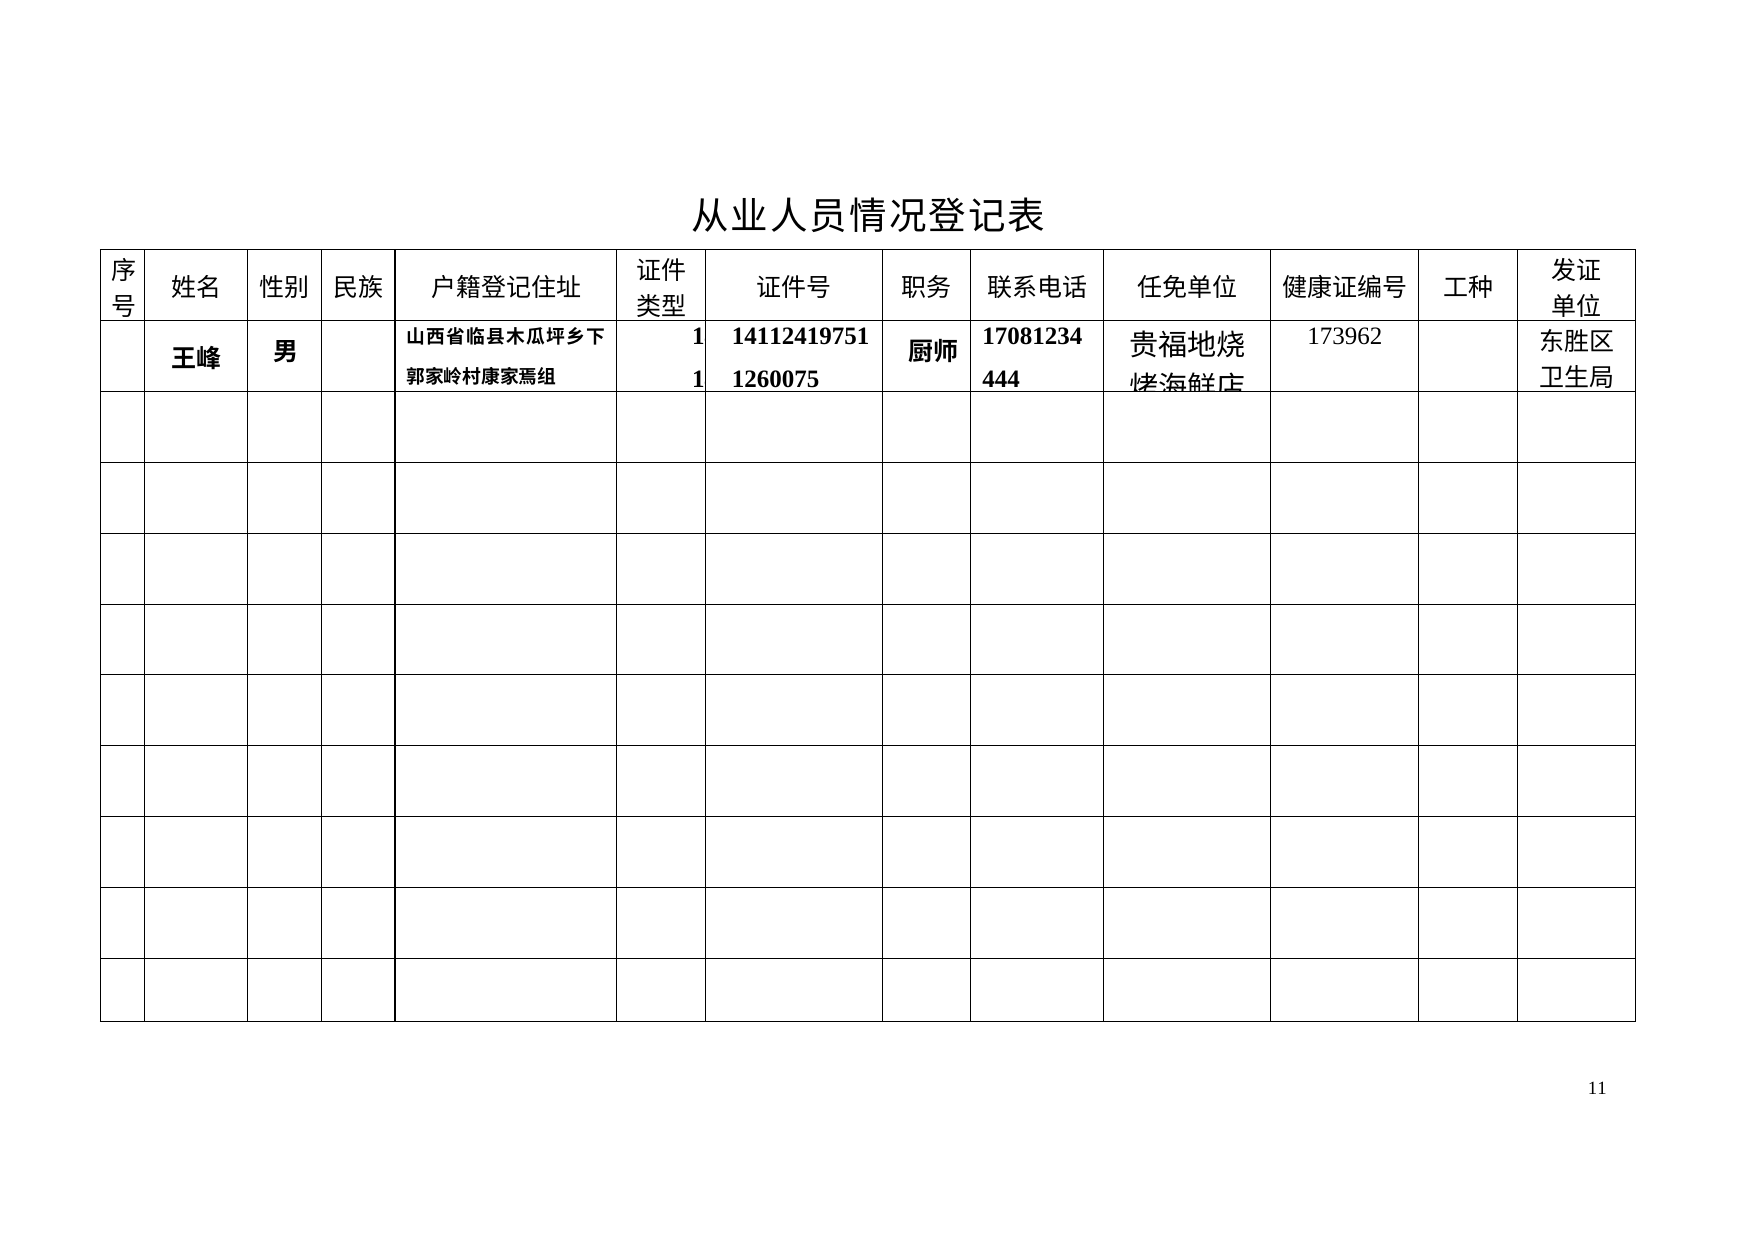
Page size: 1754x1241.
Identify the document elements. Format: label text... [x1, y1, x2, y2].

table_cell [706, 959, 882, 1021]
table_cell [248, 675, 321, 745]
table_cell [322, 888, 394, 958]
table_cell 贵福地烧烤海鲜店 [1104, 321, 1270, 391]
table_cell [322, 817, 394, 887]
table_cell [145, 392, 247, 462]
table_cell [101, 888, 144, 958]
table_cell [396, 959, 616, 1021]
table_cell [101, 675, 144, 745]
table_cell [322, 534, 394, 603]
table_cell [1518, 534, 1635, 603]
table_cell [322, 675, 394, 745]
table_cell 东胜区卫生局 [1518, 321, 1635, 391]
table_cell [971, 888, 1103, 958]
text 从业人员情况登记表 [130, 199, 1606, 237]
table_cell [396, 817, 616, 887]
table_cell [883, 605, 970, 674]
table_cell [617, 675, 705, 745]
table_cell [248, 534, 321, 603]
table_cell [1518, 392, 1635, 462]
table_cell [1419, 746, 1517, 816]
table_cell [1419, 817, 1517, 887]
table_cell [706, 746, 882, 816]
table_cell [617, 888, 705, 958]
table_cell [396, 605, 616, 674]
table_cell 1414124 [617, 321, 705, 391]
table_cell [396, 534, 616, 603]
table_header 健康证编号 [1271, 250, 1418, 320]
table_cell 173962 [1271, 321, 1418, 391]
table_cell 141124197511260075 [706, 321, 882, 391]
table_cell [706, 817, 882, 887]
table_cell [971, 605, 1103, 674]
table_cell [617, 534, 705, 603]
table_header 姓名 [145, 250, 247, 320]
table_cell [248, 605, 321, 674]
table_cell [248, 463, 321, 533]
table_cell [1104, 392, 1270, 462]
table_cell [617, 605, 705, 674]
table_cell [883, 959, 970, 1021]
table_header 证件类型 [617, 250, 705, 320]
table_cell [145, 675, 247, 745]
table_cell [248, 888, 321, 958]
table_cell [145, 817, 247, 887]
table_cell [322, 959, 394, 1021]
table_cell [1271, 605, 1418, 674]
table_cell [1419, 675, 1517, 745]
table_cell [1271, 534, 1418, 603]
table_cell [883, 392, 970, 462]
table_cell [322, 392, 394, 462]
table_cell [101, 959, 144, 1021]
table_cell [971, 675, 1103, 745]
table_cell [101, 817, 144, 887]
table_cell [396, 675, 616, 745]
table_cell [617, 392, 705, 462]
table_cell [971, 817, 1103, 887]
table_cell [396, 746, 616, 816]
table_cell [1271, 817, 1418, 887]
table_cell [883, 746, 970, 816]
table_header 联系电话 [971, 250, 1103, 320]
table_header 序号 [101, 250, 144, 320]
table_cell [1104, 817, 1270, 887]
table_cell [396, 888, 616, 958]
table_cell [1419, 959, 1517, 1021]
table_cell [1419, 321, 1517, 391]
table_cell [1518, 817, 1635, 887]
table_cell 17081234444 [971, 321, 1103, 391]
table_cell [145, 605, 247, 674]
table_cell [1271, 463, 1418, 533]
table_cell [101, 463, 144, 533]
table_cell [971, 392, 1103, 462]
table_cell [617, 746, 705, 816]
table_cell [1518, 463, 1635, 533]
table_header 户籍登记住址 [396, 250, 616, 320]
table_cell [1271, 746, 1418, 816]
table_cell [322, 746, 394, 816]
table_cell [1419, 605, 1517, 674]
table_cell [706, 392, 882, 462]
table_cell [1419, 534, 1517, 603]
table_cell [145, 534, 247, 603]
table_cell [706, 463, 882, 533]
table_cell [1419, 888, 1517, 958]
table_header 证件号 [706, 250, 882, 320]
table_cell [706, 534, 882, 603]
table_cell [617, 463, 705, 533]
table_cell [1518, 746, 1635, 816]
table_cell [1271, 959, 1418, 1021]
table_cell [145, 746, 247, 816]
table_cell [248, 746, 321, 816]
table_cell [145, 959, 247, 1021]
table_cell [706, 675, 882, 745]
table_cell [396, 463, 616, 533]
table_cell 男 [248, 321, 321, 391]
table_cell [617, 959, 705, 1021]
table_header 职务 [883, 250, 970, 320]
table_cell [1104, 605, 1270, 674]
table_cell [396, 392, 616, 462]
table_cell [1271, 888, 1418, 958]
table_cell [883, 534, 970, 603]
table_cell 山西省临县木瓜坪乡下郭家岭村康家焉组 [396, 321, 616, 391]
table_cell [706, 605, 882, 674]
table_header 任免单位 [1104, 250, 1270, 320]
table_cell [1271, 392, 1418, 462]
table_cell [145, 888, 247, 958]
table_cell 王峰 [145, 321, 247, 391]
table_cell [971, 959, 1103, 1021]
table_cell [1104, 534, 1270, 603]
table_cell [617, 817, 705, 887]
table_cell [1518, 675, 1635, 745]
table_cell [101, 746, 144, 816]
table_cell [101, 321, 144, 391]
table_cell [883, 817, 970, 887]
table_cell [145, 463, 247, 533]
table_cell [1104, 888, 1270, 958]
table_cell [883, 888, 970, 958]
table_header 民族 [322, 250, 394, 320]
table_header 性别 [248, 250, 321, 320]
table_cell [1271, 675, 1418, 745]
table_cell [1104, 746, 1270, 816]
table_cell [971, 463, 1103, 533]
table_cell 厨师 [883, 321, 970, 391]
table_cell [706, 888, 882, 958]
table_cell [322, 605, 394, 674]
table_cell [883, 675, 970, 745]
table_cell [1518, 959, 1635, 1021]
table_cell [883, 463, 970, 533]
table_cell [1518, 605, 1635, 674]
table_cell [1419, 463, 1517, 533]
table_cell [248, 959, 321, 1021]
table_cell [971, 534, 1103, 603]
table_cell [971, 746, 1103, 816]
table_cell [101, 605, 144, 674]
table_cell [101, 534, 144, 603]
table_cell [101, 392, 144, 462]
table_cell [248, 817, 321, 887]
table_cell [1104, 463, 1270, 533]
table_cell [1419, 392, 1517, 462]
table_header 工种 [1419, 250, 1517, 320]
table_cell [1518, 888, 1635, 958]
table_cell [248, 392, 321, 462]
table_cell [1104, 959, 1270, 1021]
table_cell [322, 463, 394, 533]
table_header 发证 单位 [1518, 250, 1635, 320]
table_cell [1104, 675, 1270, 745]
table_cell [322, 321, 394, 391]
